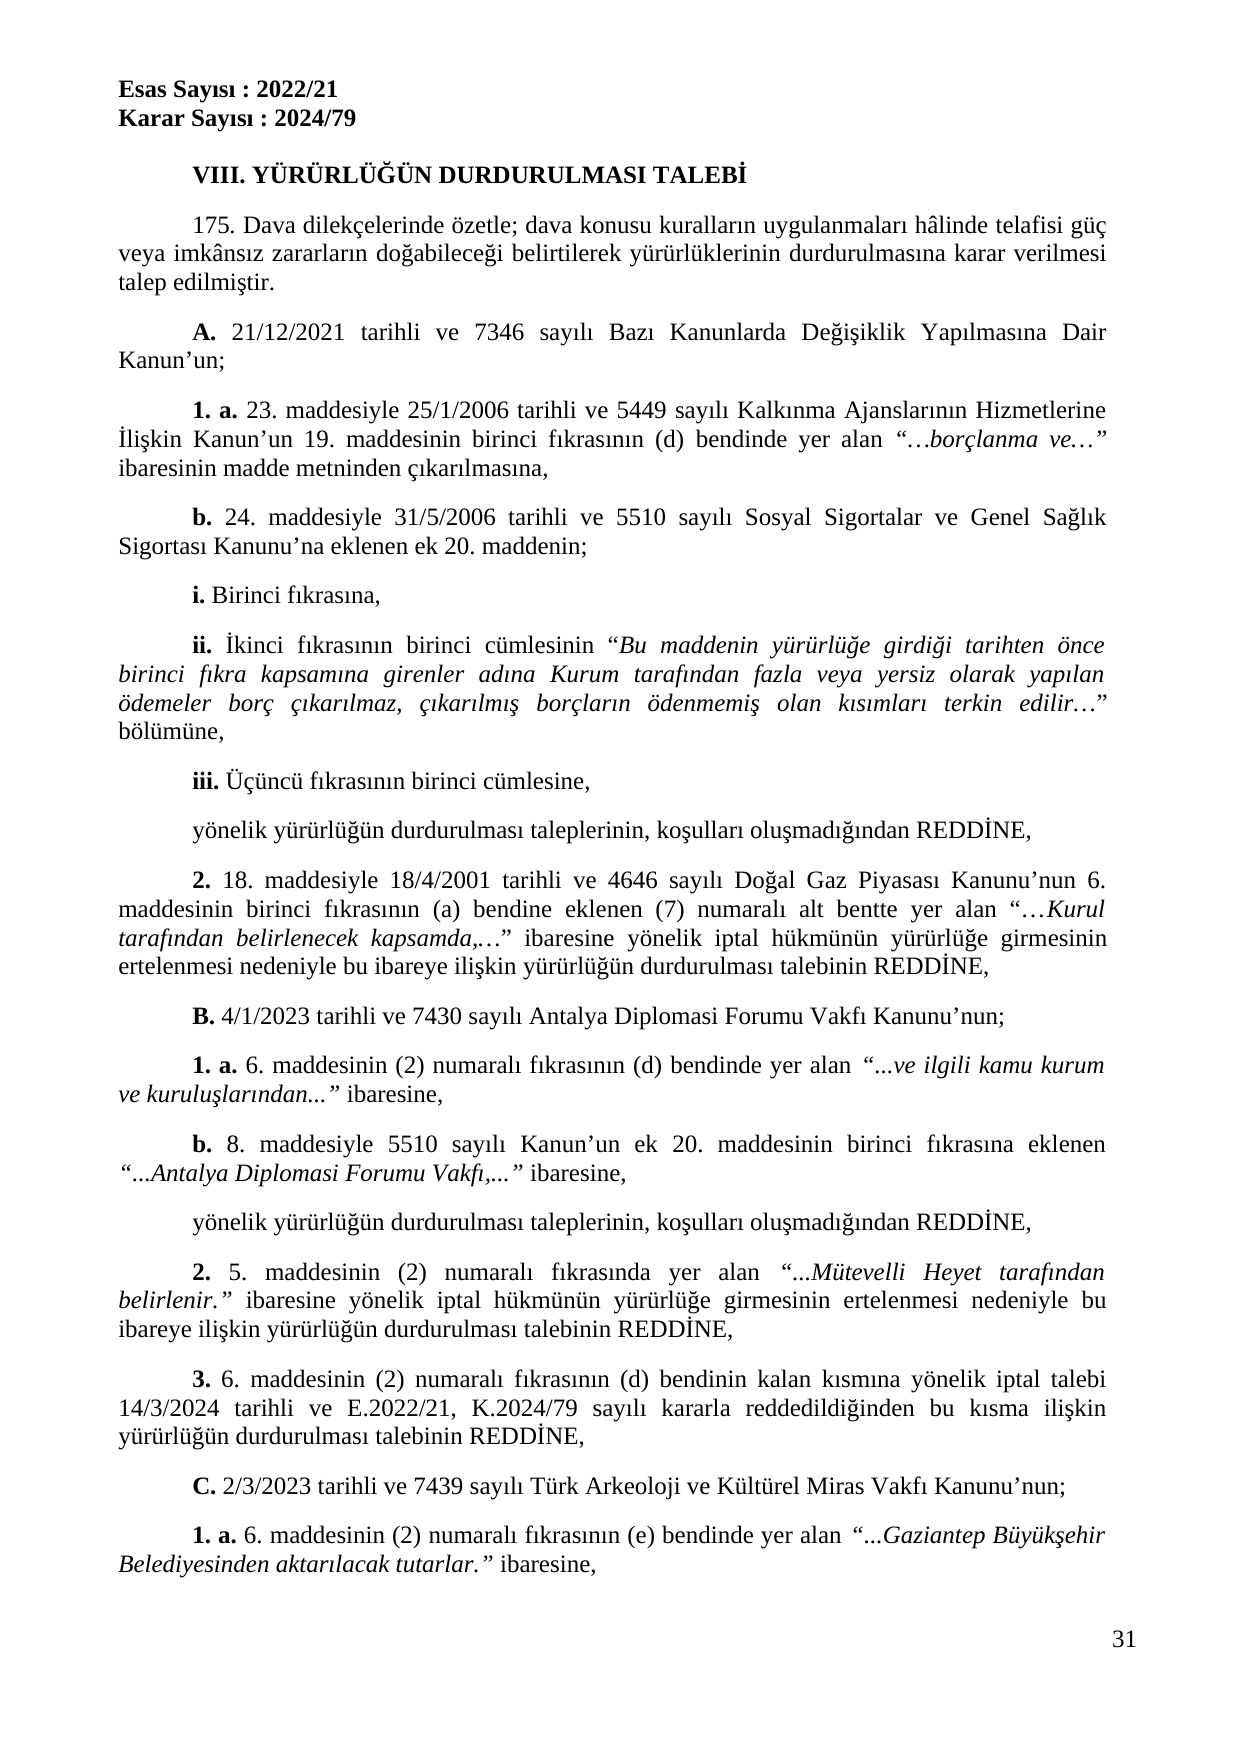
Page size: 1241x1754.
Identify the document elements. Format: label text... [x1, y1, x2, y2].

text b. 24. maddesiyle 31/5/2006 tarihli ve 5510 sayılı Sosyal Sigortalar ve Genel Sağlık Sigortası Kanunu’na eklenen ek 20. maddenin; [118, 502, 1107, 560]
text VIII. YÜRÜRLÜĞÜN DURDURULMASI TALEBİ [118, 160, 1107, 189]
text 1. a. 23. maddesiyle 25/1/2006 tarihli ve 5449 sayılı Kalkınma Ajanslarının Hizmetlerine İlişkin Kanun’un 19. maddesinin birinci fıkrasının (d) bendinde yer alan “…borçlanma ve…” ibaresinin madde metninden çıkarılmasına, [118, 395, 1107, 481]
text 3. 6. maddesinin (2) numaralı fıkrasının (d) bendinin kalan kısmına yönelik iptal talebi 14/3/2024 tarihli ve E.2022/21, K.2024/79 sayılı kararla reddedildiğinden bu kısma ilişkin yürürlüğün durdurulması talebinin REDDİNE, [118, 1364, 1107, 1450]
text B. 4/1/2023 tarihli ve 7430 sayılı Antalya Diplomasi Forumu Vakfı Kanunu’nun; [118, 1001, 1107, 1030]
text iii. Üçüncü fıkrasının birinci cümlesine, [118, 766, 1107, 795]
text C. 2/3/2023 tarihli ve 7439 sayılı Türk Arkeoloji ve Kültürel Miras Vakfı Kanunu’nun; [118, 1471, 1107, 1500]
text A. 21/12/2021 tarihli ve 7346 sayılı Bazı Kanunlarda Değişiklik Yapılmasına Dair Kanun’un; [118, 317, 1107, 374]
text 1. a. 6. maddesinin (2) numaralı fıkrasının (d) bendinde yer alan “...ve ilgili kamu kurum ve kuruluşlarından...” ibaresine, [118, 1051, 1107, 1108]
text i. Birinci fıkrasına, [118, 581, 1107, 609]
text 175. Dava dilekçelerinde özetle; dava konusu kuralların uygulanmaları hâlinde telafisi güç veya imkânsız zararların doğabileceği belirtilerek yürürlüklerinin durdurulmasına karar verilmesi talep edilmiştir. [118, 210, 1107, 296]
text 2. 5. maddesinin (2) numaralı fıkrasında yer alan “...Mütevelli Heyet tarafından belirlenir.” ibaresine yönelik iptal hükmünün yürürlüğe girmesinin ertelenmesi nedeniyle bu ibareye ilişkin yürürlüğün durdurulması talebinin REDDİNE, [118, 1257, 1107, 1343]
text yönelik yürürlüğün durdurulması taleplerinin, koşulları oluşmadığından REDDİNE, [118, 816, 1107, 844]
text 1. a. 6. maddesinin (2) numaralı fıkrasının (e) bendinde yer alan “...Gaziantep Büyükşehir Belediyesinden aktarılacak tutarlar.” ibaresine, [118, 1521, 1107, 1578]
text ii. İkinci fıkrasının birinci cümlesinin “Bu maddenin yürürlüğe girdiği tarihten önce birinci fıkra kapsamına girenler adına Kurum tarafından fazla veya yersiz olarak yapılan ödemeler borç çıkarılmaz, çıkarılmış borçların ödenmemiş olan kısımları terkin edilir…” bölümüne, [118, 630, 1107, 745]
text yönelik yürürlüğün durdurulması taleplerinin, koşulları oluşmadığından REDDİNE, [118, 1207, 1107, 1236]
text b. 8. maddesiyle 5510 sayılı Kanun’un ek 20. maddesinin birinci fıkrasına eklenen “...Antalya Diplomasi Forumu Vakfı,...” ibaresine, [118, 1129, 1107, 1186]
text 2. 18. maddesiyle 18/4/2001 tarihli ve 4646 sayılı Doğal Gaz Piyasası Kanunu’nun 6. maddesinin birinci fıkrasının (a) bendine eklenen (7) numaralı alt bentte yer alan “…Kurul tarafından belirlenecek kapsamda,…” ibaresine yönelik iptal hükmünün yürürlüğe girmesinin ertelenmesi nedeniyle bu ibareye ilişkin yürürlüğün durdurulması talebinin REDDİNE, [118, 865, 1107, 980]
